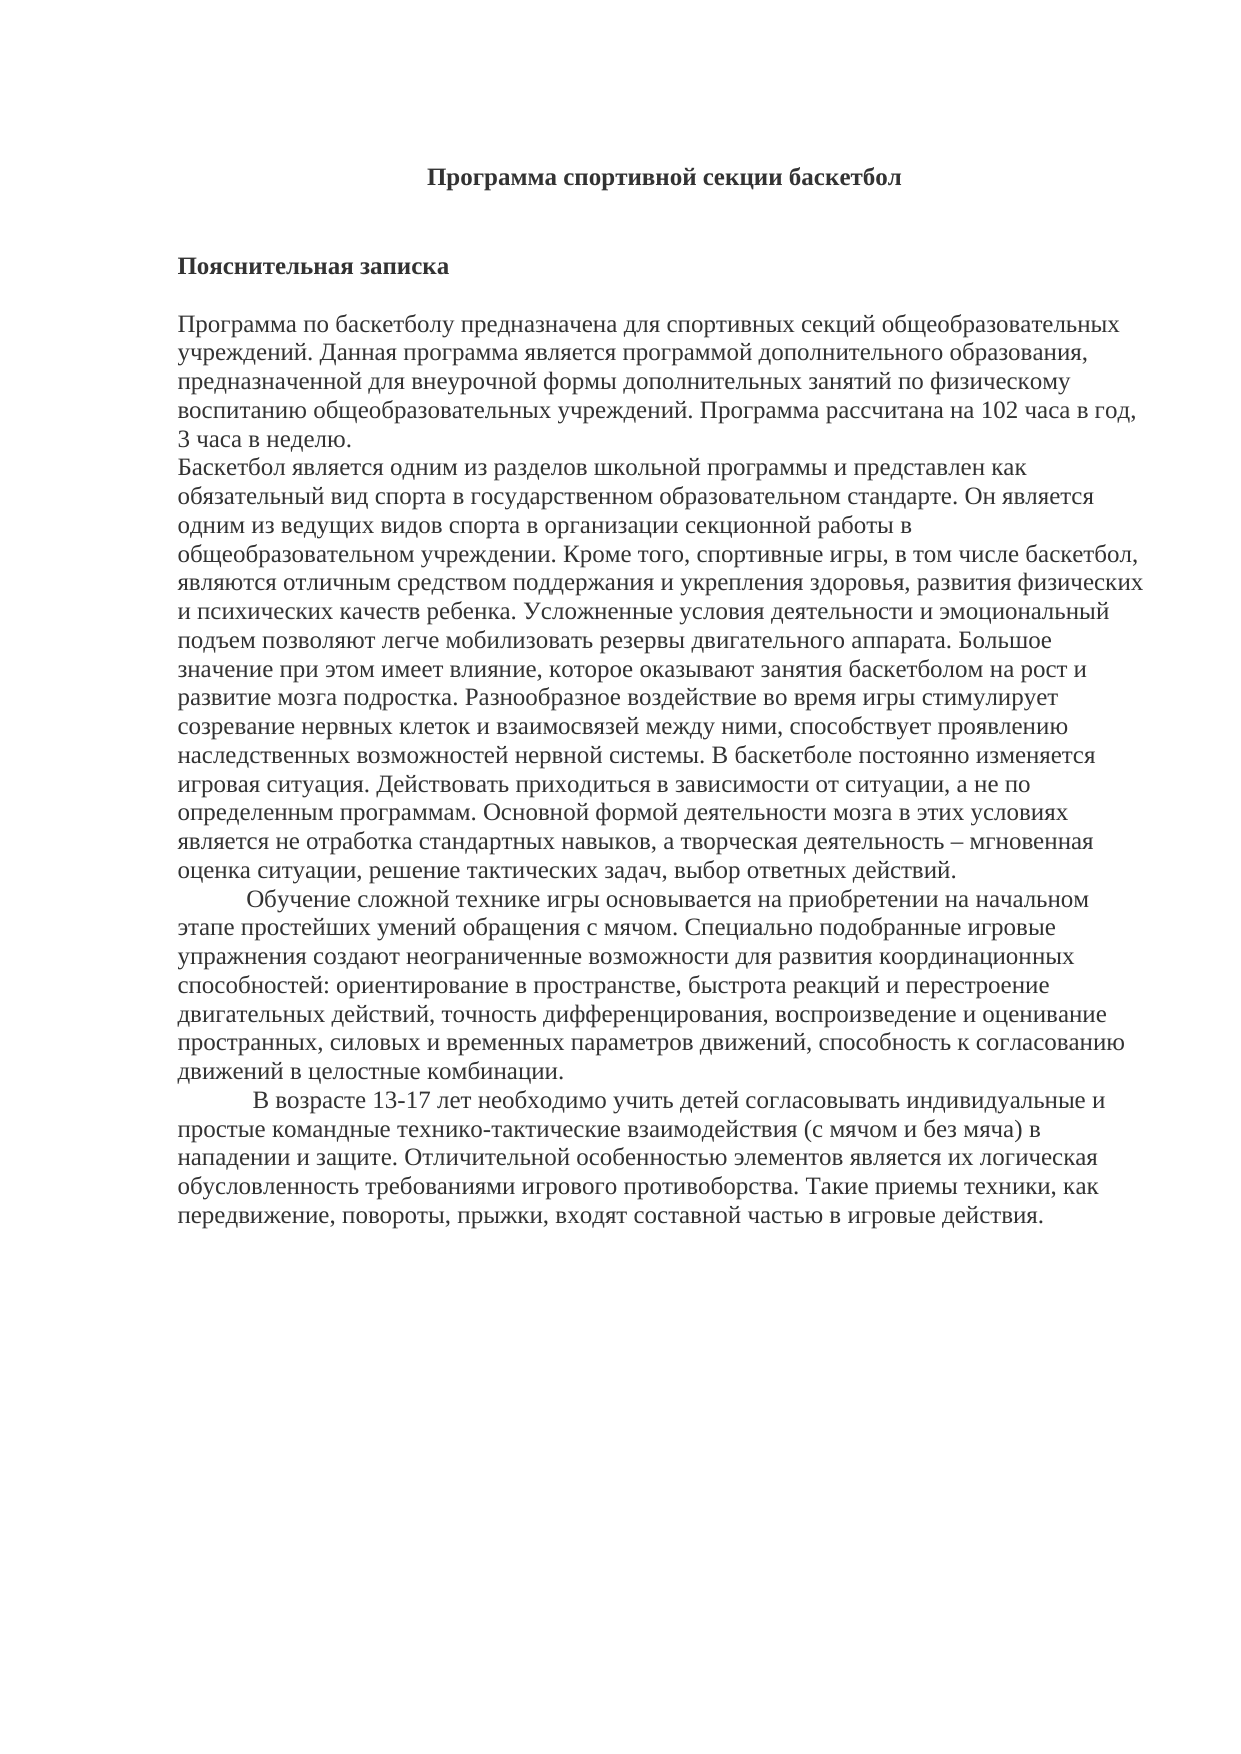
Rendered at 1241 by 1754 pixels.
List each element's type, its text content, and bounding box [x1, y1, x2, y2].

text В возрасте 13-17 лет необходимо учить детей согласовывать индивидуальные и простые командные технико-тактические взаимодействия (с мячом и без мяча) в нападении и защите. Отличительной особенностью элементов является их логическая обусловленность требованиями игрового противоборства. Такие приемы техники, как передвижение, повороты, прыжки, входят составной частью в игровые действия. [177, 1085, 1152, 1229]
text Пояснительная записка [177, 251, 1152, 280]
text Программа спортивной секции баскетбол [177, 162, 1152, 191]
text Программа по баскетболу предназначена для спортивных секций общеобразовательных учреждений. Данная программа является программой дополнительного образования, предназначенной для внеурочной формы дополнительных занятий по физическому воспитанию общеобразовательных учреждений. Программа рассчитана на 102 часа в год, 3 часа в неделю. [177, 309, 1152, 452]
text Баскетбол является одним из разделов школьной программы и представлен как обязательный вид спорта в государственном образовательном стандарте. Он является одним из ведущих видов спорта в организации секционной работы в общеобразовательном учреждении. Кроме того, спортивные игры, в том числе баскетбол, являются отличным средством поддержания и укрепления здоровья, развития физических и психических качеств ребенка. Усложненные условия деятельности и эмоциональный подъем позволяют легче мобилизовать резервы двигательного аппарата. Большое значение при этом имеет влияние, которое оказывают занятия баскетболом на рост и развитие мозга подростка. Разнообразное воздействие во время игры стимулирует созревание нервных клеток и взаимосвязей между ними, способствует проявлению наследственных возможностей нервной системы. В баскетболе постоянно изменяется игровая ситуация. Действовать приходиться в зависимости от ситуации, а не по определенным программам. Основной формой деятельности мозга в этих условиях является не отработка стандартных навыков, а творческая деятельность – мгновенная оценка ситуации, решение тактических задач, выбор ответных действий. [177, 452, 1152, 884]
text Обучение сложной технике игры основывается на приобретении на начальном этапе простейших умений обращения с мячом. Специально подобранные игровые упражнения создают неограниченные возможности для развития координационных способностей: ориентирование в пространстве, быстрота реакций и перестроение двигательных действий, точность дифференцирования, воспроизведение и оценивание пространных, силовых и временных параметров движений, способность к согласованию движений в целостные комбинации. [177, 884, 1152, 1085]
